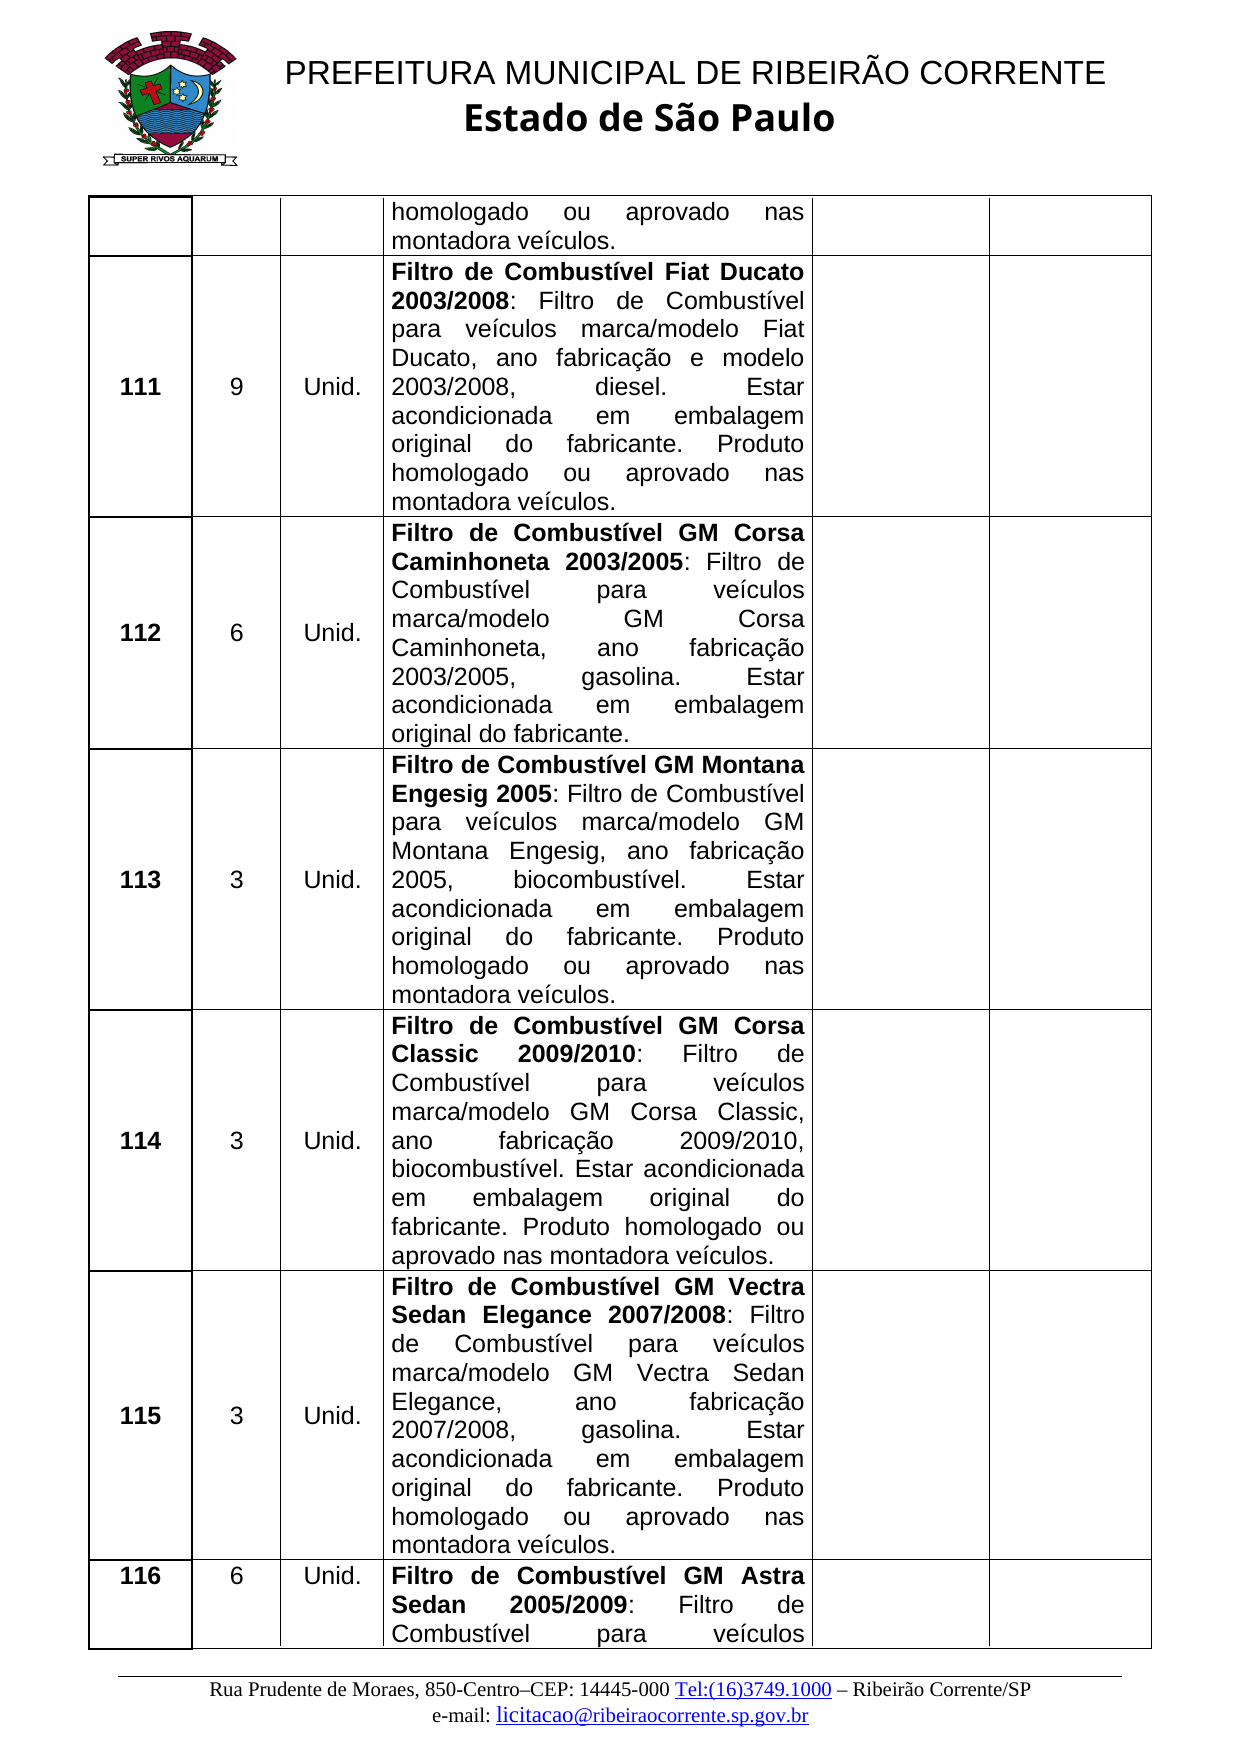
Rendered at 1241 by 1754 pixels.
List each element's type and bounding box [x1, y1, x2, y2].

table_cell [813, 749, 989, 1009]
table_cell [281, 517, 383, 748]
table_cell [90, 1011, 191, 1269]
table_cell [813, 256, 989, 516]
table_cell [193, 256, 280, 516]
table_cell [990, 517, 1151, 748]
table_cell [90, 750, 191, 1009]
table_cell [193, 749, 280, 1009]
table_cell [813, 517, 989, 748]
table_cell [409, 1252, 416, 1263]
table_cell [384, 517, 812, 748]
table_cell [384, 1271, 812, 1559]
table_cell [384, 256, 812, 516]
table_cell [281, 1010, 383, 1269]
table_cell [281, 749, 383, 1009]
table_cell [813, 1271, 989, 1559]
picture [102, 31, 238, 166]
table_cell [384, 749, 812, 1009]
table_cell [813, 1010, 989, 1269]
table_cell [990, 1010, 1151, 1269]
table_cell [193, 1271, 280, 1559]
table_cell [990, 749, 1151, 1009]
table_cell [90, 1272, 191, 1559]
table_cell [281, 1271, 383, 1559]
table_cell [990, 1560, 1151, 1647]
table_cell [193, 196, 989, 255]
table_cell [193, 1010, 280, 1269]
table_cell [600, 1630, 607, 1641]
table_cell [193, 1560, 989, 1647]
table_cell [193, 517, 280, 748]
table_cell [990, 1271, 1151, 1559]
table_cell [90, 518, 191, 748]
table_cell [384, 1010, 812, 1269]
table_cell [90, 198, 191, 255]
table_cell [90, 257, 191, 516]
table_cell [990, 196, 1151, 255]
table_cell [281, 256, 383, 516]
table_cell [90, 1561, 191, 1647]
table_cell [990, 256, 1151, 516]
